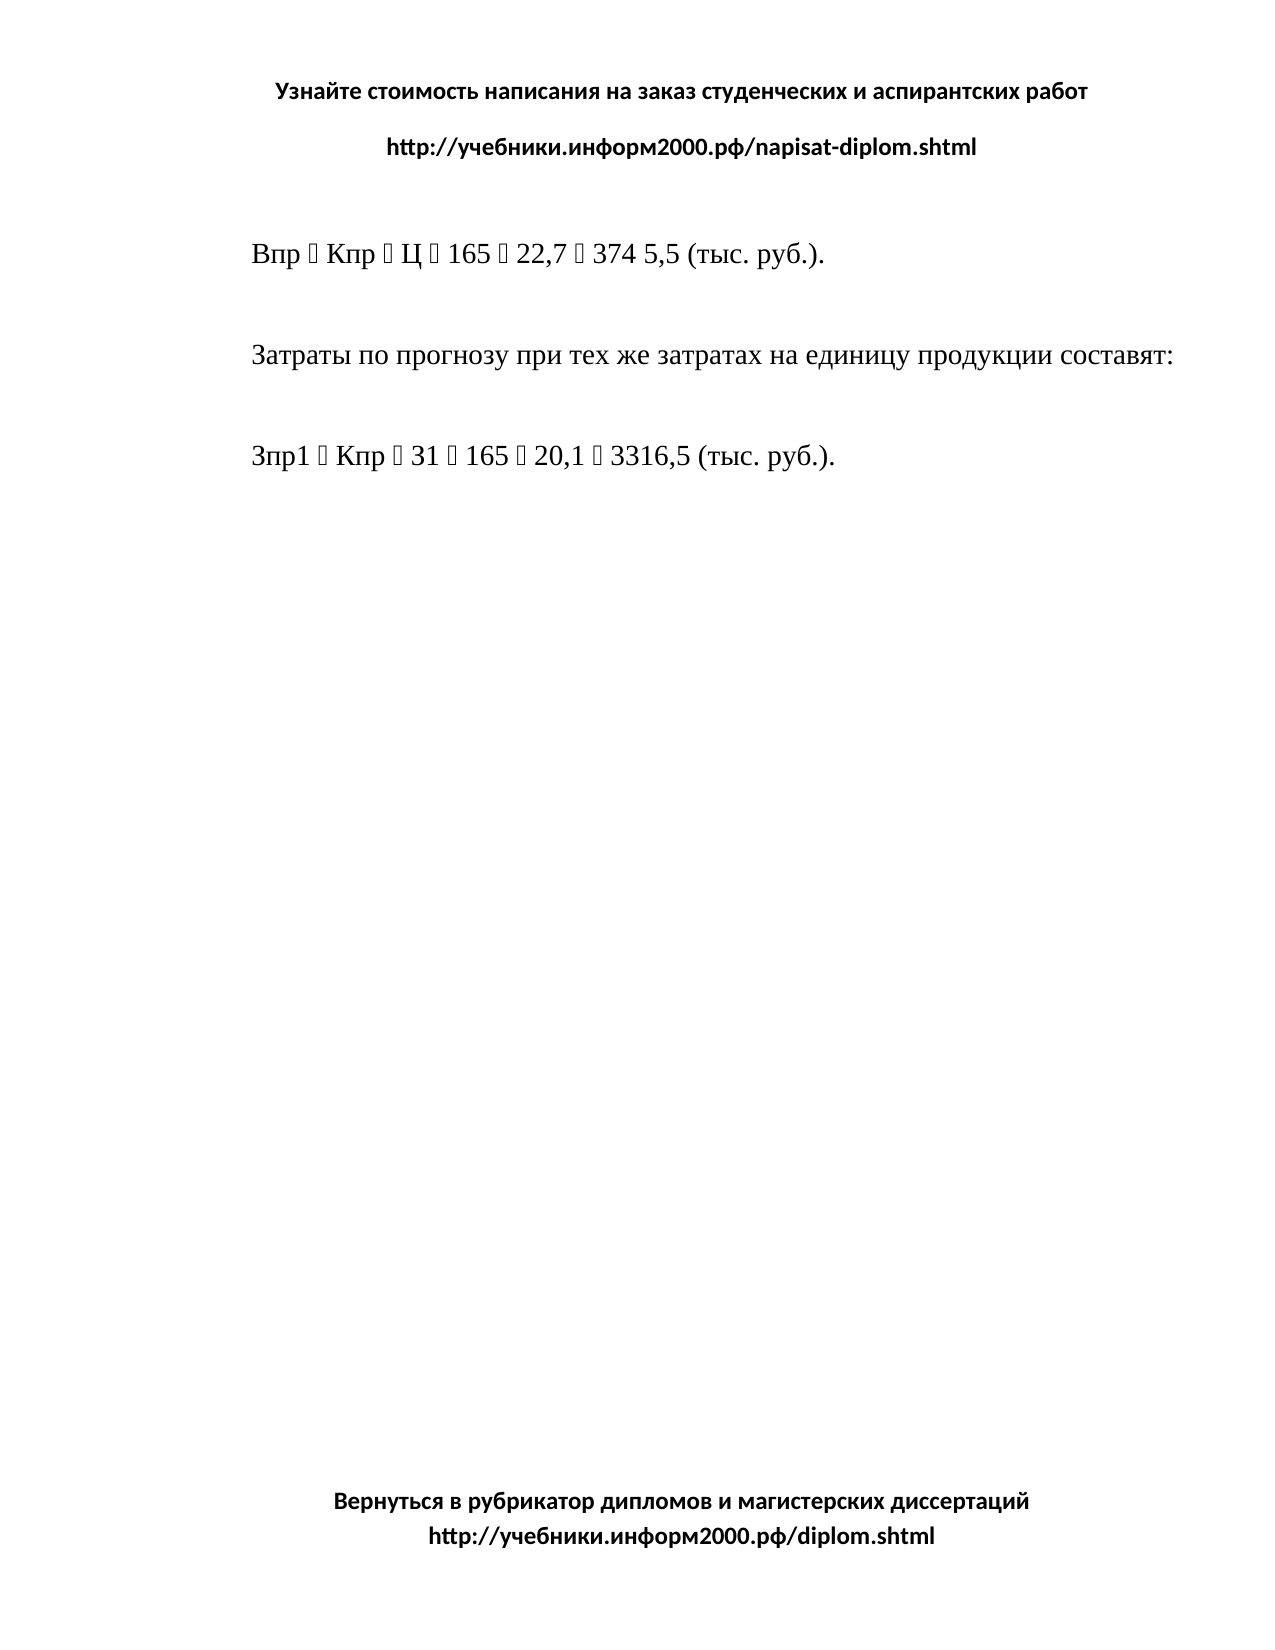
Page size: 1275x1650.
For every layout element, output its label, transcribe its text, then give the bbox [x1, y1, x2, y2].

text Зпр1  Кпр  З1  165  20,1  3316,5 (тыс. руб.). [177, 438, 1186, 471]
text Впр  Кпр  Ц  165  22,7  374 5,5 (тыс. руб.). [177, 236, 1186, 270]
text Затраты по прогнозу при тех же затратах на единицу продукции составят: [177, 337, 1186, 371]
